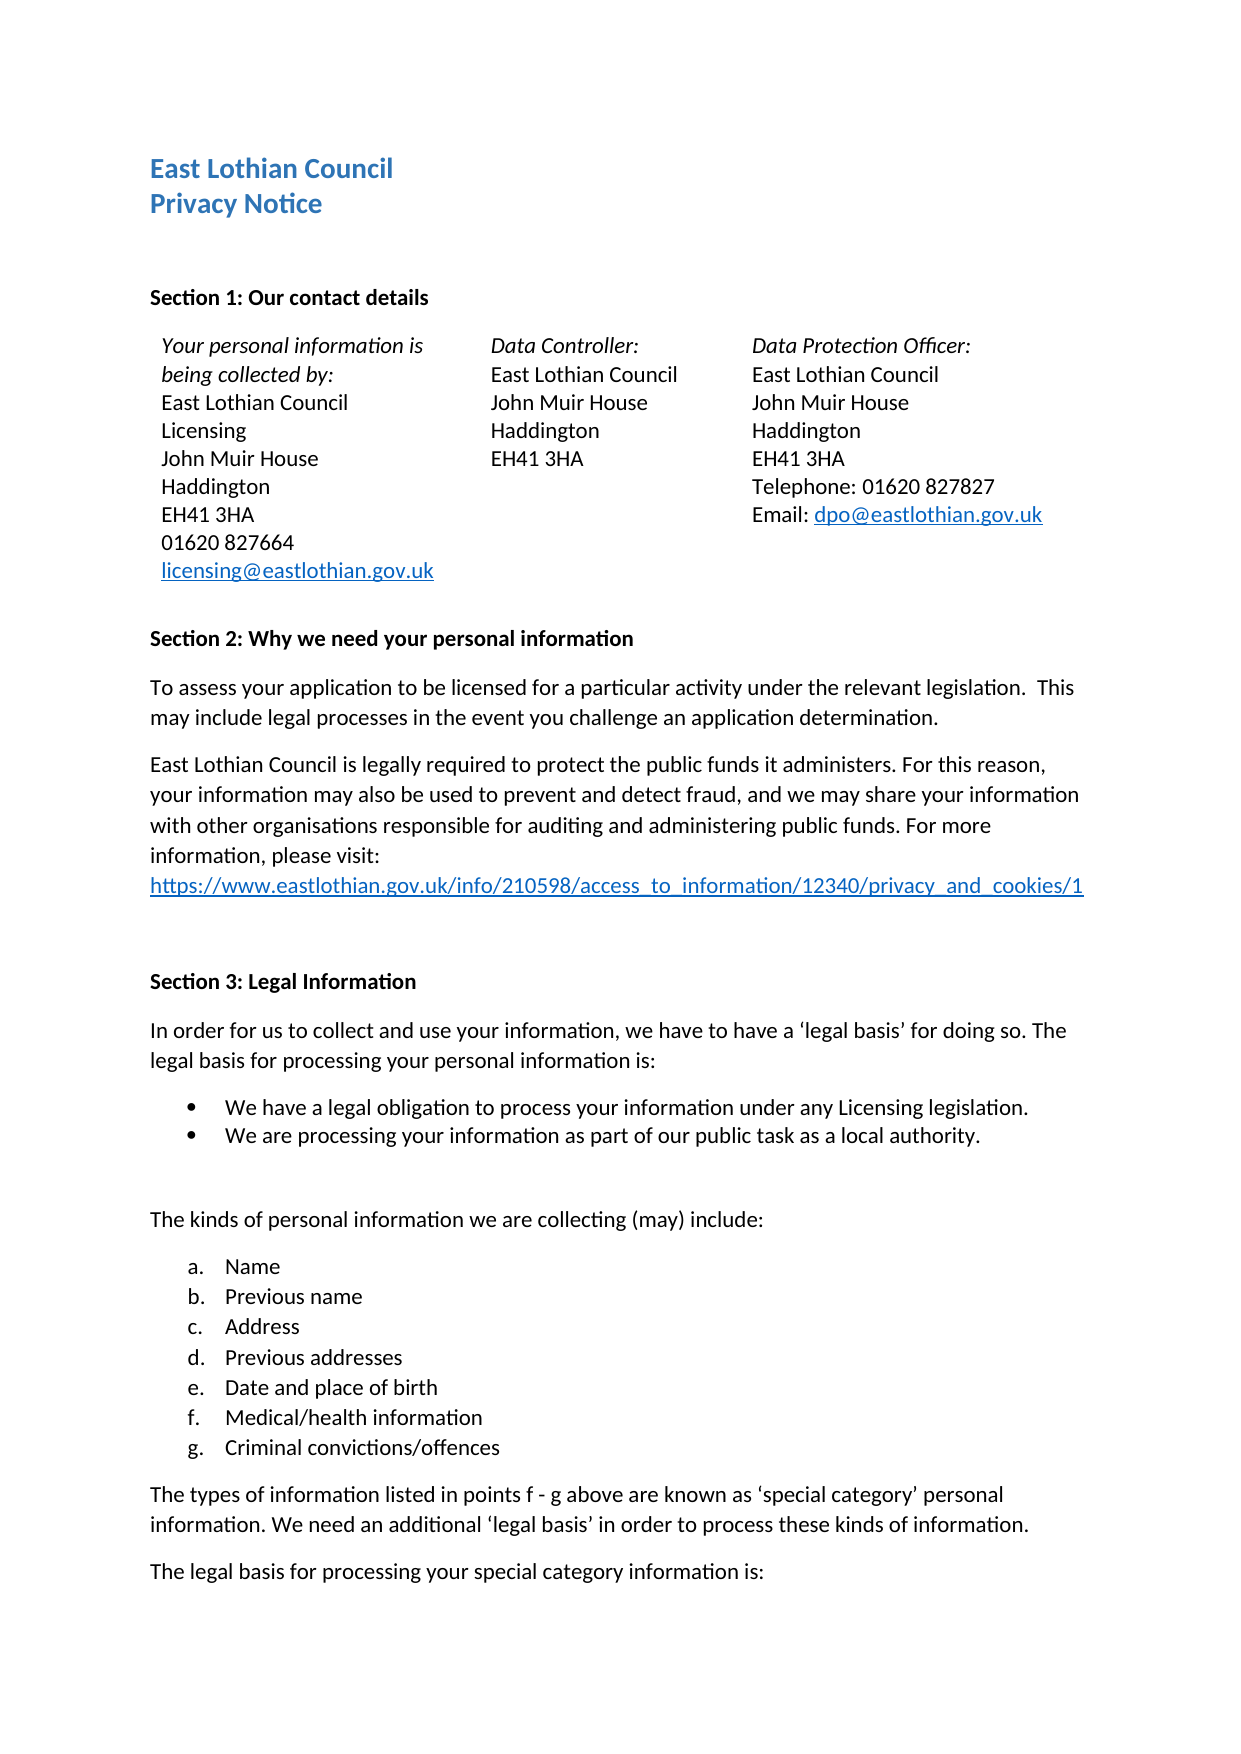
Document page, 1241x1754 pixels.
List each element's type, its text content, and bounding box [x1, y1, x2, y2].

list Name [187, 1252, 1090, 1280]
list Medical/health information [187, 1403, 1090, 1431]
list Previous addresses [187, 1343, 1090, 1371]
text Section 3: Legal Information [150, 967, 1090, 995]
text Section 2: Why we need your personal information [150, 624, 1090, 652]
list Criminal convictions/offences [187, 1433, 1090, 1461]
text The types of information listed in points f - g above are known as ‘special category’ personal information. We need an additional ‘legal basis’ in order to process these kinds of information. [150, 1480, 1090, 1538]
text Privacy Notice [150, 186, 1090, 221]
table_header Data Protection Officer: East Lothian Council John Muir House Haddington EH41 3HA Telephone: 01620 827827 Email: dpo@eastlothian.gov.uk [741, 332, 1090, 612]
text The kinds of personal information we are collecting (may) include: [150, 1205, 1090, 1233]
list We have a legal obligation to process your information under any Licensing legislation. [187, 1093, 1090, 1121]
text The legal basis for processing your special category information is: [150, 1557, 1090, 1585]
text East Lothian Council is legally required to protect the public funds it administers. For this reason, your information may also be used to prevent and detect fraud, and we may share your information with other organisations responsible for auditing and administering public funds. For more information, please visit: https://www.eastlothian.gov.uk/info/210598/access_to_information/12340/privacy_and_cookies/1 [150, 750, 1090, 899]
list We are processing your information as part of our public task as a local authority. [187, 1121, 1090, 1149]
table_header Your personal information is being collected by: East Lothian Council Licensing John Muir House Haddington EH41 3HA 01620 827664 licensing@eastlothian.gov.uk [150, 332, 479, 612]
list Address [187, 1312, 1090, 1341]
text To assess your application to be licensed for a particular activity under the relevant legislation. This may include legal processes in the event you challenge an application determination. [150, 673, 1090, 732]
text In order for us to collect and use your information, we have to have a ‘legal basis’ for doing so. The legal basis for processing your personal information is: [150, 1016, 1090, 1074]
text Section 1: Our contact details [150, 283, 1090, 311]
list Date and place of birth [187, 1373, 1090, 1401]
table_header Data Controller: East Lothian Council John Muir House Haddington EH41 3HA [479, 332, 741, 612]
text East Lothian Council [150, 150, 1090, 186]
list Previous name [187, 1282, 1090, 1310]
